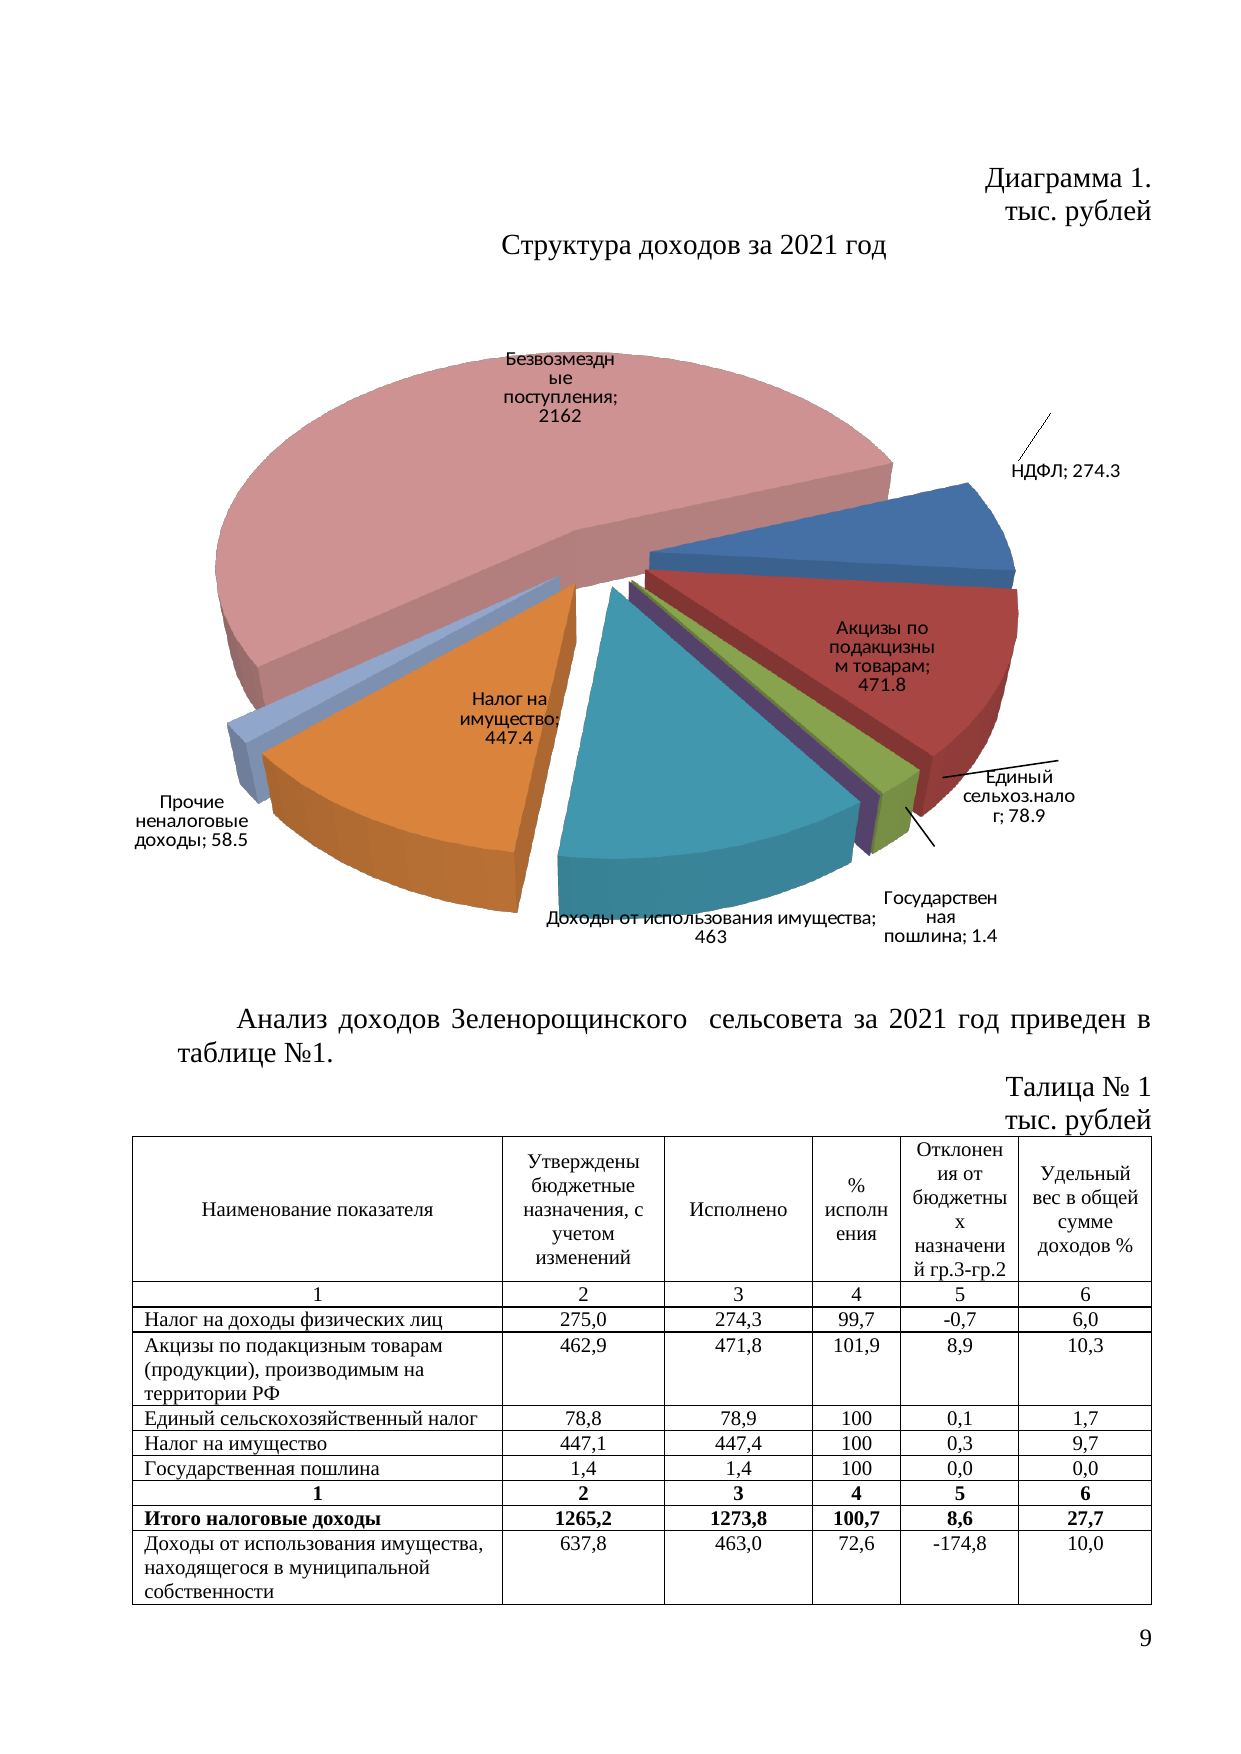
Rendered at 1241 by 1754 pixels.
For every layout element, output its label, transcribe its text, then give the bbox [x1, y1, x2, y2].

table_cell -174,8 [901, 1531, 1018, 1603]
table_cell 0,0 [1019, 1456, 1151, 1480]
table_header Исполнено [665, 1137, 812, 1281]
table_cell 4 [813, 1282, 900, 1306]
table_cell Налог на имущество [133, 1431, 502, 1455]
table_cell 27,7 [1019, 1506, 1151, 1530]
table_cell 72,6 [813, 1531, 900, 1603]
table_cell 9,7 [1019, 1431, 1151, 1455]
table_cell 3 [665, 1481, 812, 1505]
table_cell 1,4 [503, 1456, 664, 1480]
table_cell 0,1 [901, 1406, 1018, 1430]
table_header Утверждены бюджетные назначения, с учетом изменений [503, 1137, 664, 1281]
table_cell 6 [1019, 1282, 1151, 1306]
table_header Отклонения от бюджетных назначений гр.3-гр.2 [901, 1137, 1018, 1281]
table_cell 463,0 [665, 1531, 812, 1603]
table_cell Налог на доходы физических лиц [133, 1308, 502, 1331]
table_cell Единый сельскохозяйственный налог [133, 1406, 502, 1430]
table_cell 0,0 [901, 1456, 1018, 1480]
table_cell Государственная пошлина [133, 1456, 502, 1480]
table_cell 5 [901, 1481, 1018, 1505]
table_cell 3 [665, 1282, 812, 1306]
table_cell 1 [133, 1282, 502, 1306]
table_cell 101,9 [813, 1333, 900, 1405]
table_cell 100 [813, 1406, 900, 1430]
table_cell 10,0 [1019, 1531, 1151, 1603]
table_cell 637,8 [503, 1531, 664, 1603]
table_cell 99,7 [813, 1308, 900, 1331]
text Диаграмма 1. [177, 160, 1152, 193]
text Структура доходов за 2021 год [177, 227, 1152, 260]
table_cell 1 [133, 1481, 502, 1505]
table_cell 0,3 [901, 1431, 1018, 1455]
table_cell Акцизы по подакцизным товарам (продукции), производимым на территории РФ [133, 1333, 502, 1405]
table_cell 1273,8 [665, 1506, 812, 1530]
table_cell 100 [813, 1431, 900, 1455]
table_cell 8,6 [901, 1506, 1018, 1530]
table_cell 447,1 [503, 1431, 664, 1455]
table_cell 10,3 [1019, 1333, 1151, 1405]
text Анализ доходов Зеленорощинского сельсовета за 2021 год приведен в таблице №1. [177, 1002, 1152, 1069]
table_cell 2 [503, 1282, 664, 1306]
table_cell 2 [503, 1481, 664, 1505]
table_cell 1265,2 [503, 1506, 664, 1530]
table_cell Доходы от использования имущества, находящегося в муниципальной собственности [133, 1531, 502, 1603]
table_cell 100 [813, 1456, 900, 1480]
text тыс. рублей [177, 193, 1152, 227]
table_cell 6,0 [1019, 1308, 1151, 1331]
table_cell 471,8 [665, 1333, 812, 1405]
table_cell 8,9 [901, 1333, 1018, 1405]
table_cell 78,8 [503, 1406, 664, 1430]
table_header Удельный вес в общей сумме доходов % [1019, 1137, 1151, 1281]
table_cell 5 [901, 1282, 1018, 1306]
text Талица № 1 [177, 1069, 1152, 1102]
table_header Наименование показателя [133, 1137, 502, 1281]
table_cell 1,4 [665, 1456, 812, 1480]
table_cell 100,7 [813, 1506, 900, 1530]
table_cell 6 [1019, 1481, 1151, 1505]
table_cell 4 [813, 1481, 900, 1505]
table_cell 78,9 [665, 1406, 812, 1430]
table_cell 275,0 [503, 1308, 664, 1331]
text тыс. рублей [177, 1102, 1152, 1136]
table_cell 447,4 [665, 1431, 812, 1455]
table_cell Итого налоговые доходы [133, 1506, 502, 1530]
table_cell 1,7 [1019, 1406, 1151, 1430]
table_header % исполнения [813, 1137, 900, 1281]
table_cell 274,3 [665, 1308, 812, 1331]
table_cell -0,7 [901, 1308, 1018, 1331]
table_cell 462,9 [503, 1333, 664, 1405]
